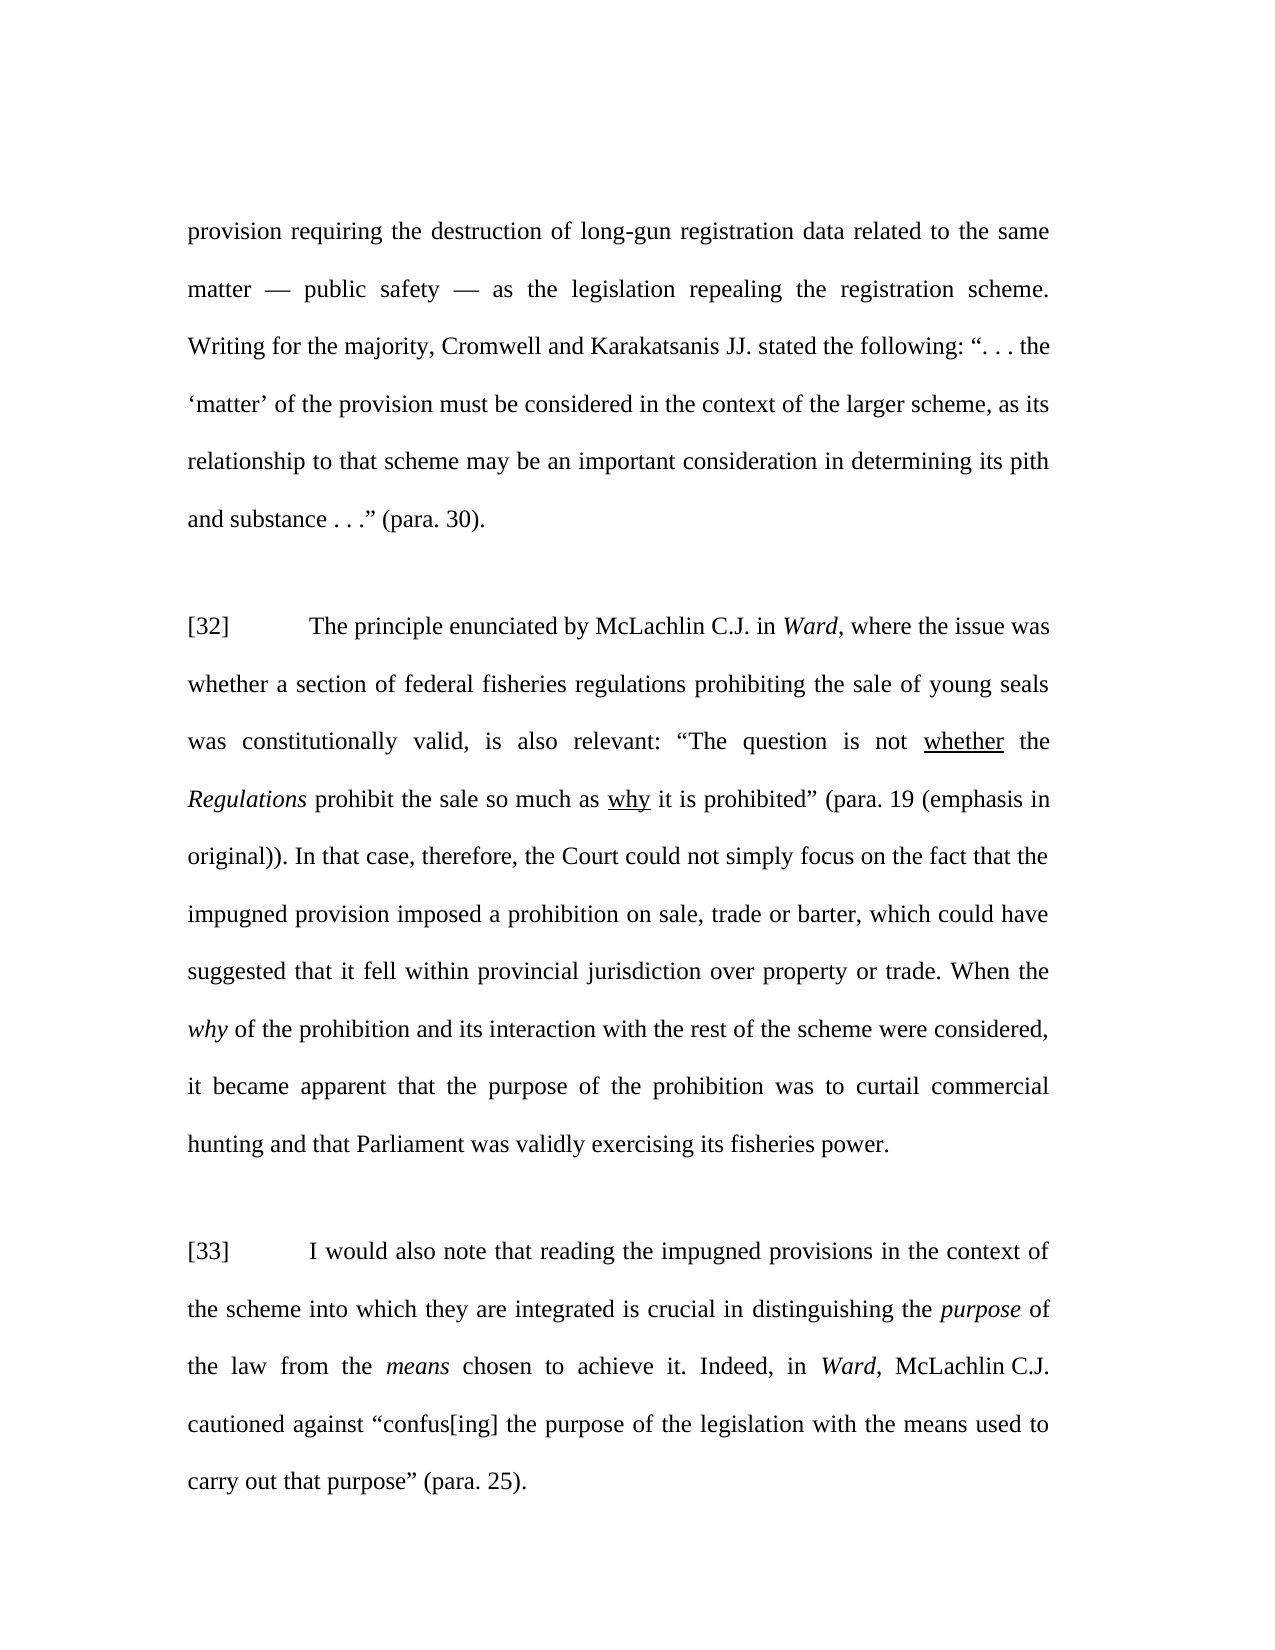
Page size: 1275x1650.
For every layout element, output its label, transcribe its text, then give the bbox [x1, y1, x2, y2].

text I would also note that reading the impugned provisions in the context of the scheme into which they are integrated is crucial in distinguishing the purpose of the law from the means chosen to achieve it. Indeed, in Ward, McLachlin C.J. cautioned against “confus[ing] the purpose of the legislation with the means used to carry out that purpose” (para. 25). [187, 1236, 1050, 1495]
text The principle enunciated by McLachlin C.J. in Ward, where the issue was whether a section of federal fisheries regulations prohibiting the sale of young seals was constitutionally valid, is also relevant: “The question is not whether the Regulations prohibit the sale so much as why it is prohibited” (para. 19 (emphasis in original)). In that case, therefore, the Court could not simply focus on the fact that the impugned provision imposed a prohibition on sale, trade or barter, which could have suggested that it fell within provincial jurisdiction over property or trade. When the why of the prohibition and its interaction with the rest of the scheme were considered, it became apparent that the purpose of the prohibition was to curtail commercial hunting and that Parliament was validly exercising its fisheries power. [187, 611, 1050, 1158]
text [187, 216, 1050, 533]
